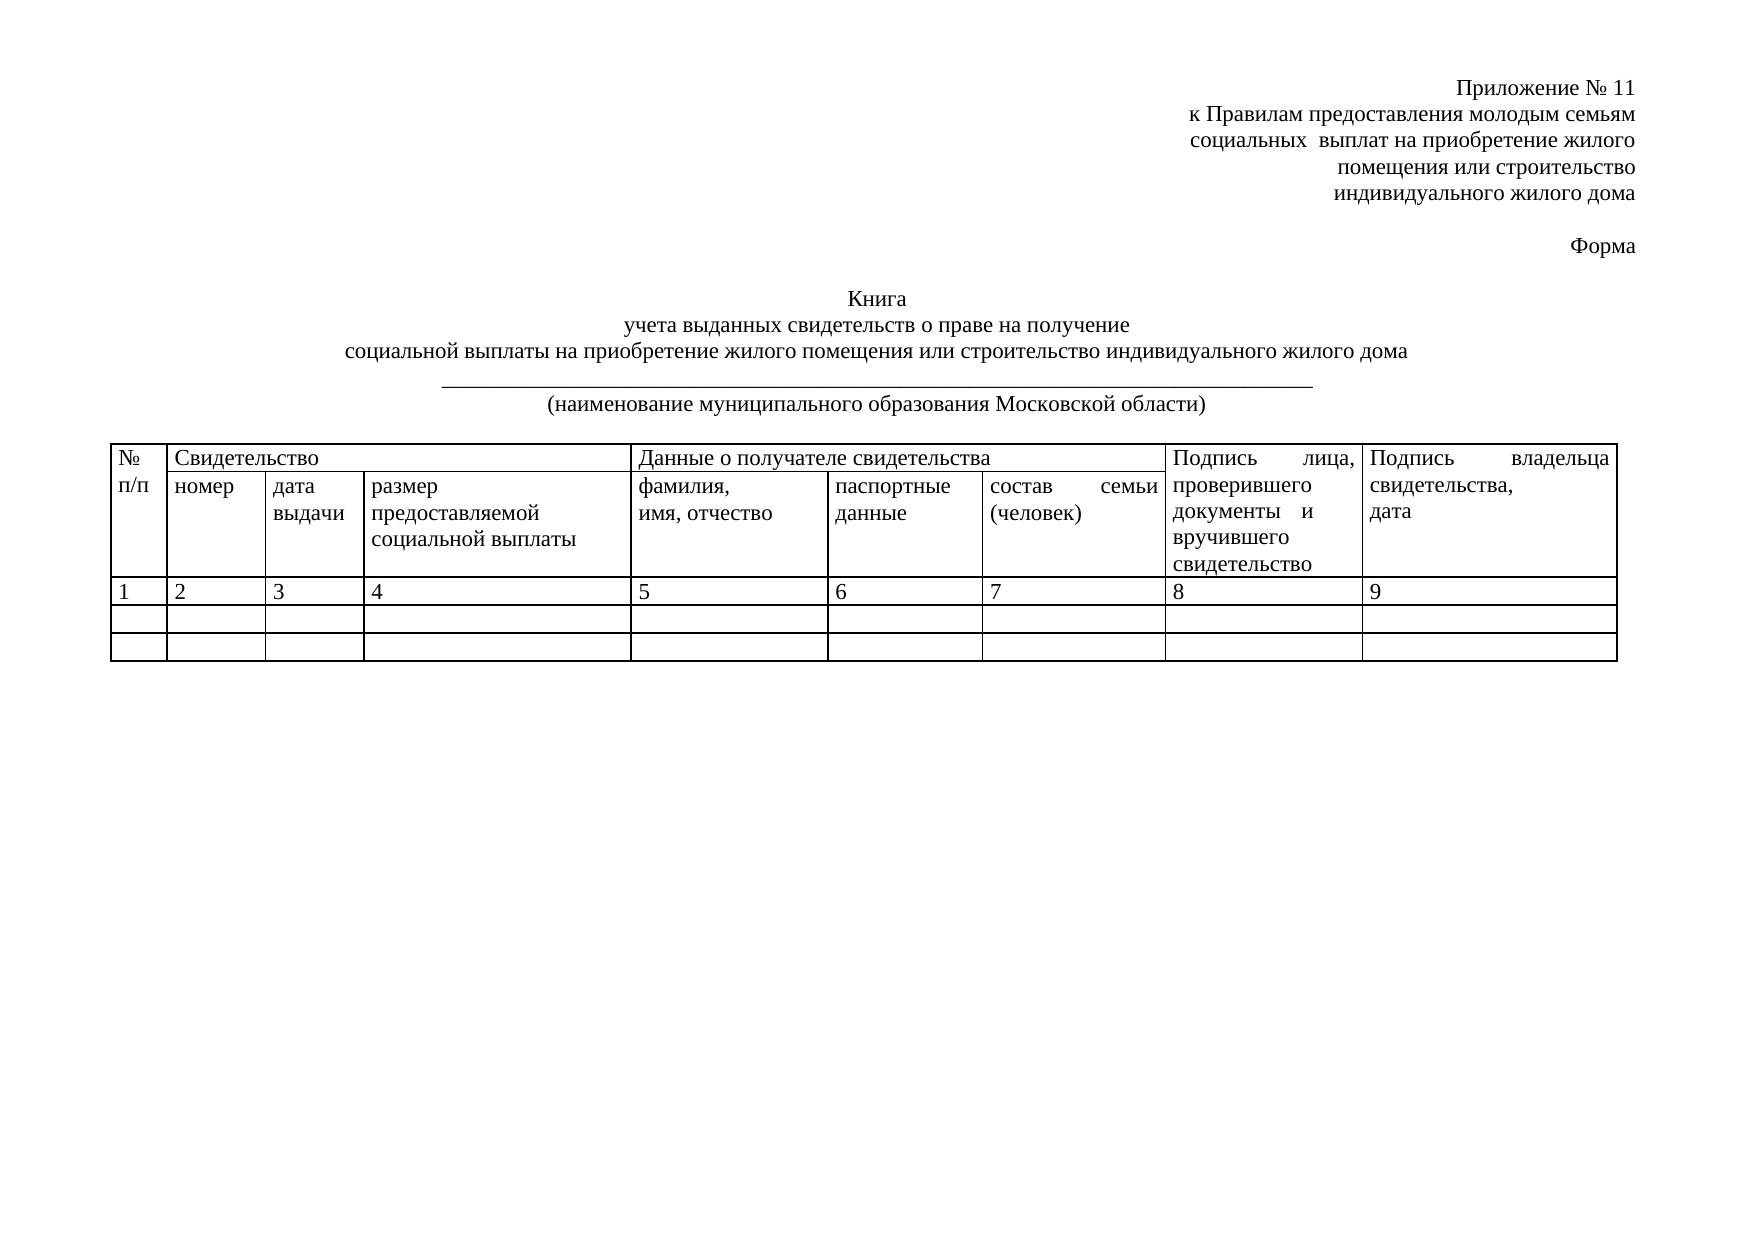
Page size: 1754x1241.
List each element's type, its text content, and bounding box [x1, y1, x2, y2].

text социальных выплат на приобретение жилого [118, 127, 1636, 153]
table_header Подпись владельца свидетельства, дата [1363, 445, 1616, 576]
table_cell [365, 606, 630, 632]
table_cell [168, 606, 265, 632]
table_cell 8 [1166, 578, 1362, 604]
table_cell [365, 634, 630, 660]
table_cell состав семьи (человек) [983, 472, 1165, 576]
table_cell 5 [632, 578, 827, 604]
table_cell дата выдачи [266, 472, 363, 576]
table_cell 1 [112, 578, 166, 604]
text Форма [118, 232, 1636, 258]
table_cell [266, 606, 363, 632]
text социальной выплаты на приобретение жилого помещения или строительство индивидуального жилого дома [118, 337, 1636, 364]
text учета выданных свидетельств о праве на получение [118, 311, 1636, 337]
table_cell [112, 606, 166, 632]
table_cell [829, 634, 982, 660]
text к Правилам предоставления молодым семьям [118, 100, 1636, 127]
table_cell [168, 634, 265, 660]
table_cell 4 [365, 578, 630, 604]
table_cell [983, 606, 1165, 632]
table_cell [1166, 606, 1362, 632]
table_cell 7 [983, 578, 1165, 604]
table_cell 2 [168, 578, 265, 604]
table_cell [632, 606, 827, 632]
table_header № п/п [112, 445, 166, 576]
text помещения или строительство [118, 153, 1636, 179]
text ____________________________________________________________________________ [118, 364, 1636, 390]
text Приложение № 11 [118, 74, 1636, 100]
table_cell [266, 634, 363, 660]
table_cell [1166, 634, 1362, 660]
table_cell 6 [829, 578, 982, 604]
table_cell [632, 634, 827, 660]
text (наименование муниципального образования Московской области) [118, 390, 1636, 416]
text Книга [118, 285, 1636, 311]
table_cell фамилия, имя, отчество [632, 472, 827, 576]
table_cell [983, 634, 1165, 660]
table_cell [829, 606, 982, 632]
table_header Подпись лица, проверившего документы и вручившего свидетельство [1166, 445, 1362, 576]
text индивидуального жилого дома [118, 179, 1636, 206]
table_cell 9 [1363, 578, 1616, 604]
table_cell паспортные данные [829, 472, 982, 576]
table_cell 3 [266, 578, 363, 604]
table_cell [1363, 634, 1616, 660]
table_cell [112, 634, 166, 660]
table_header Свидетельство [168, 445, 630, 471]
table_cell [1363, 606, 1616, 632]
table_cell размер предоставляемой социальной выплаты [365, 472, 630, 576]
table_cell номер [168, 472, 265, 576]
table_header Данные о получателе свидетельства [632, 445, 1165, 471]
